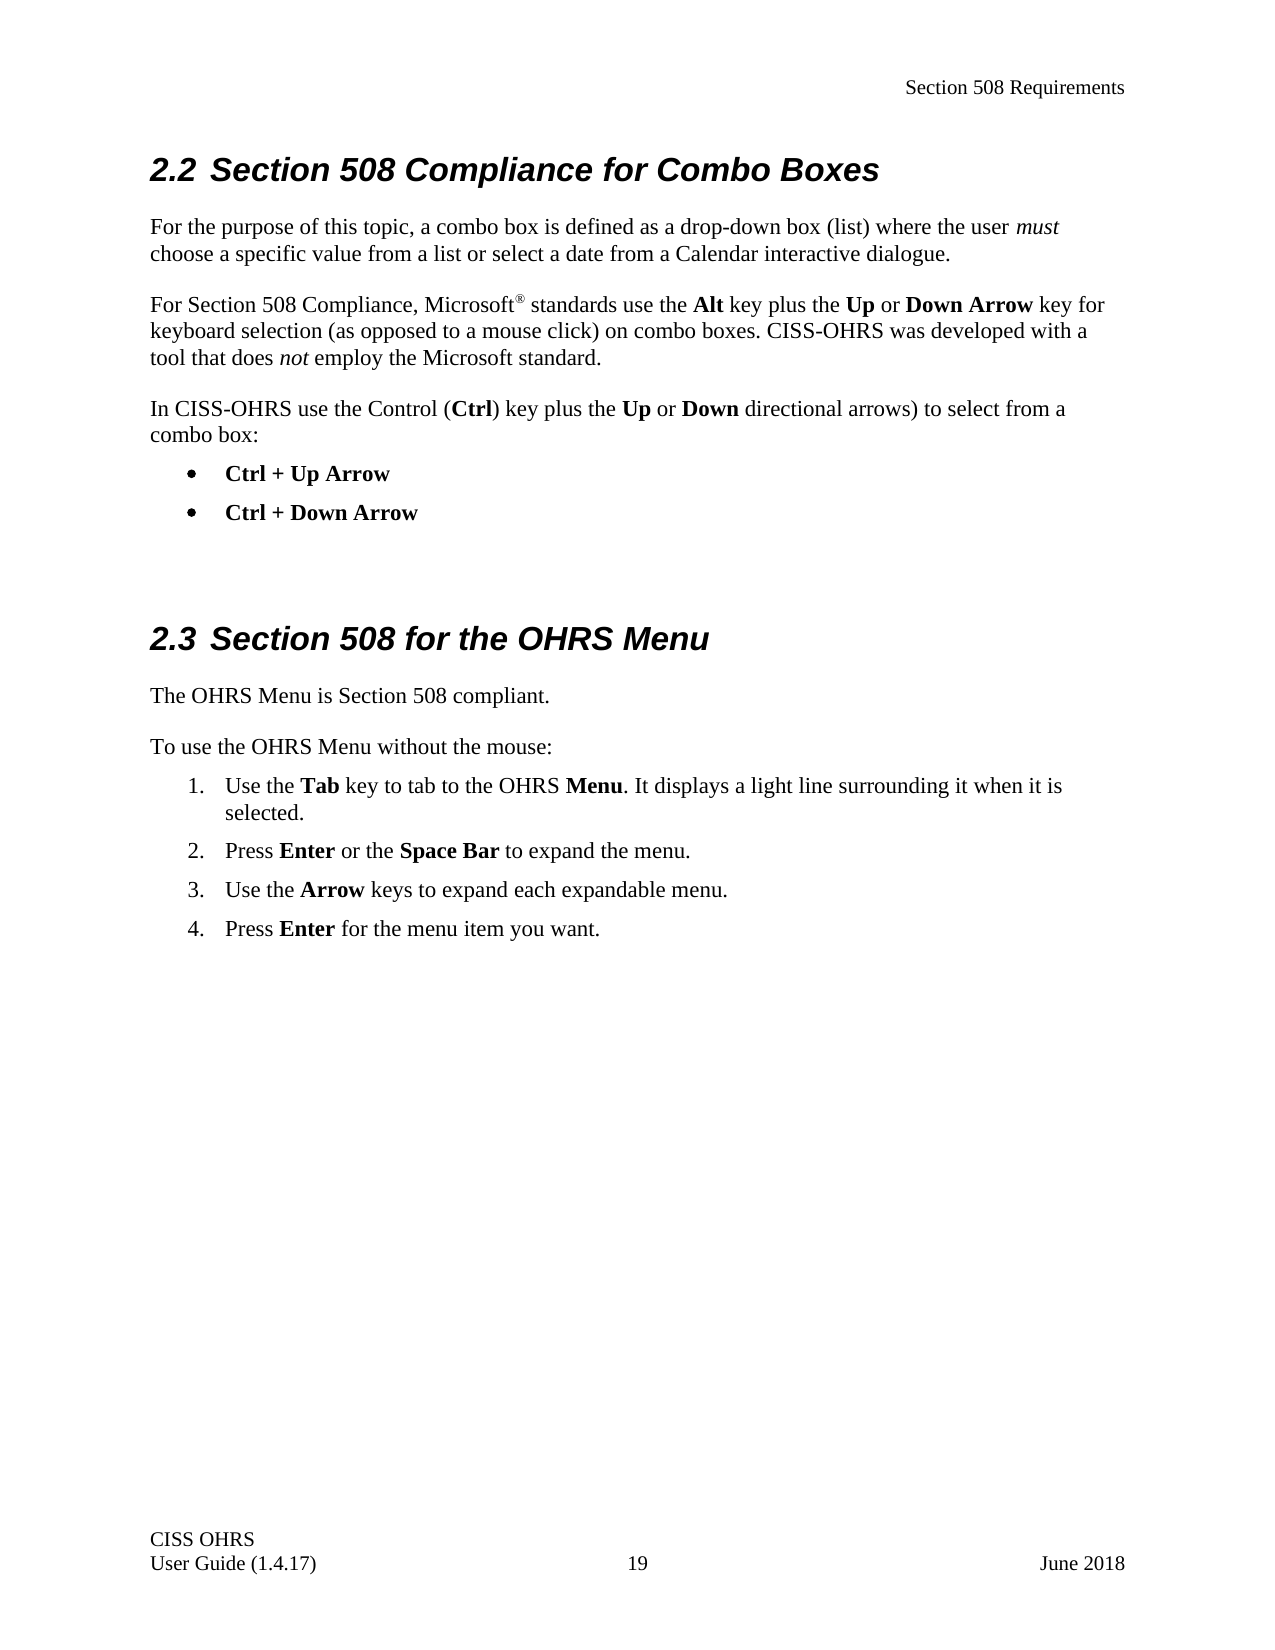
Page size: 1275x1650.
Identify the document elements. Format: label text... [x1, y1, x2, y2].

list Press Enter for the menu item you want. [187, 915, 1125, 942]
list Use the Arrow keys to expand each expandable menu. [187, 876, 1125, 903]
subtitle Section 508 for the OHRS Menu [150, 619, 1125, 657]
text For the purpose of this topic, a combo box is defined as a drop-down box (list) where the user must choose a specific value from a list or select a date from a Calendar interactive dialogue. [150, 213, 1125, 266]
list Ctrl + Up Arrow [187, 460, 1125, 487]
list Use the Tab key to tab to the OHRS Menu. It displays a light line surrounding it when it is selected. [187, 772, 1125, 825]
list Press Enter or the Space Bar to expand the menu. [187, 837, 1125, 864]
list Ctrl + Down Arrow [187, 499, 1125, 526]
subtitle Section 508 Compliance for Combo Boxes [150, 150, 1125, 188]
text For Section 508 Compliance, Microsoft® standards use the Alt key plus the Up or Down Arrow key for keyboard selection (as opposed to a mouse click) on combo boxes. CISS-OHRS was developed with a tool that does not employ the Microsoft standard. [150, 291, 1125, 370]
text In CISS-OHRS use the Control (Ctrl) key plus the Up or Down directional arrows) to select from a combo box: [150, 395, 1125, 448]
text To use the OHRS Menu without the mouse: [150, 733, 1125, 760]
text The OHRS Menu is Section 508 compliant. [150, 682, 1125, 708]
